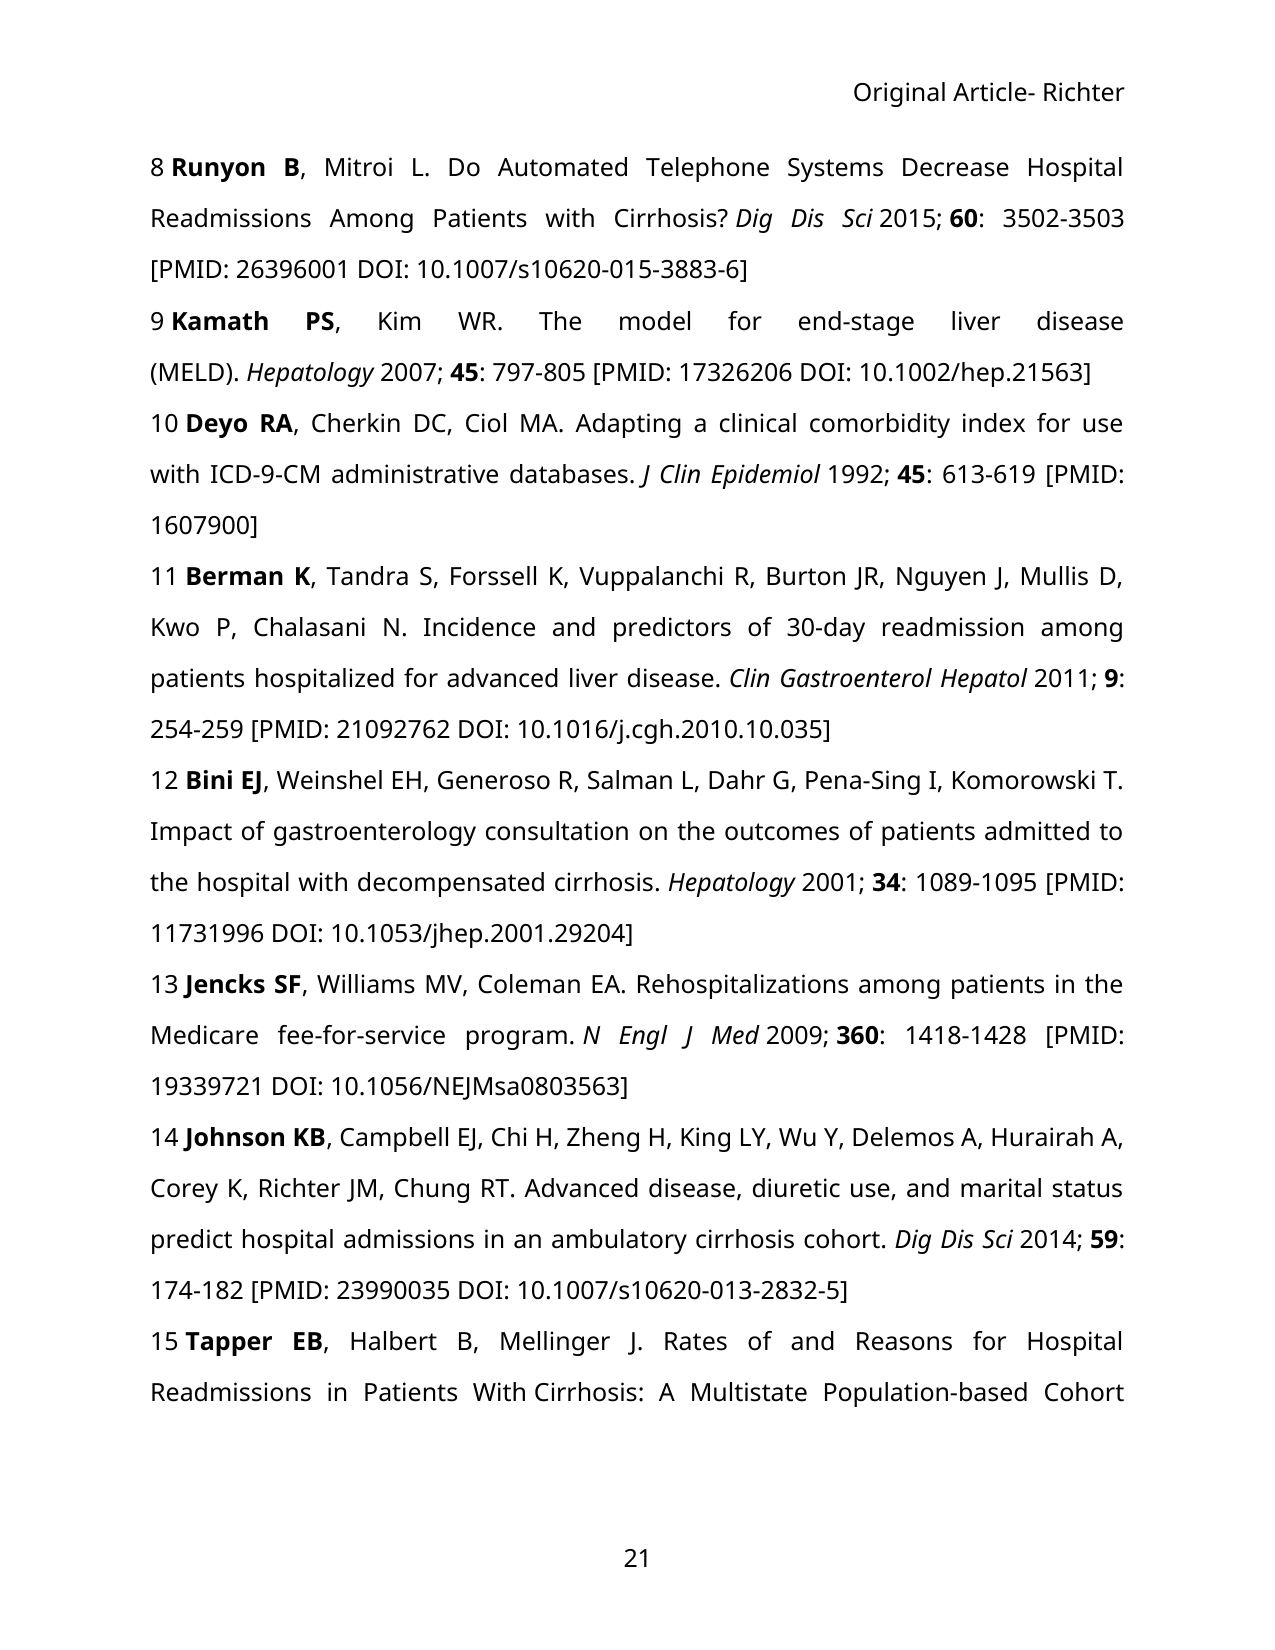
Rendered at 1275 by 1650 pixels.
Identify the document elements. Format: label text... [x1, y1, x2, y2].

text 12 Bini EJ, Weinshel EH, Generoso R, Salman L, Dahr G, Pena-Sing I, Komorowski T. Impact of gastroenterology consultation on the outcomes of patients admitted to the hospital with decompensated cirrhosis. Hepatology 2001; 34: 1089-1095 [PMID: 11731996 DOI: 10.1053/jhep.2001.29204] [150, 762, 1125, 950]
text 8 Runyon B, Mitroi L. Do Automated Telephone Systems Decrease Hospital Readmissions Among Patients with Cirrhosis? Dig Dis Sci 2015; 60: 3502-3503 [PMID: 26396001 DOI: 10.1007/s10620-015-3883-6] [150, 150, 1125, 286]
text 14 Johnson KB, Campbell EJ, Chi H, Zheng H, King LY, Wu Y, Delemos A, Hurairah A, Corey K, Richter JM, Chung RT. Advanced disease, diuretic use, and marital status predict hospital admissions in an ambulatory cirrhosis cohort. Dig Dis Sci 2014; 59: 174-182 [PMID: 23990035 DOI: 10.1007/s10620-013-2832-5] [150, 1120, 1125, 1307]
text 13 Jencks SF, Williams MV, Coleman EA. Rehospitalizations among patients in the Medicare fee-for-service program. N Engl J Med 2009; 360: 1418-1428 [PMID: 19339721 DOI: 10.1056/NEJMsa0803563] [150, 967, 1125, 1103]
text 9 Kamath PS, Kim WR. The model for end-stage liver disease (MELD). Hepatology 2007; 45: 797-805 [PMID: 17326206 DOI: 10.1002/hep.21563] [150, 303, 1125, 388]
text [150, 1324, 1125, 1409]
text 11 Berman K, Tandra S, Forssell K, Vuppalanchi R, Burton JR, Nguyen J, Mullis D, Kwo P, Chalasani N. Incidence and predictors of 30-day readmission among patients hospitalized for advanced liver disease. Clin Gastroenterol Hepatol 2011; 9: 254-259 [PMID: 21092762 DOI: 10.1016/j.cgh.2010.10.035] [150, 558, 1125, 746]
text 10 Deyo RA, Cherkin DC, Ciol MA. Adapting a clinical comorbidity index for use with ICD-9-CM administrative databases. J Clin Epidemiol 1992; 45: 613-619 [PMID: 1607900] [150, 405, 1125, 541]
